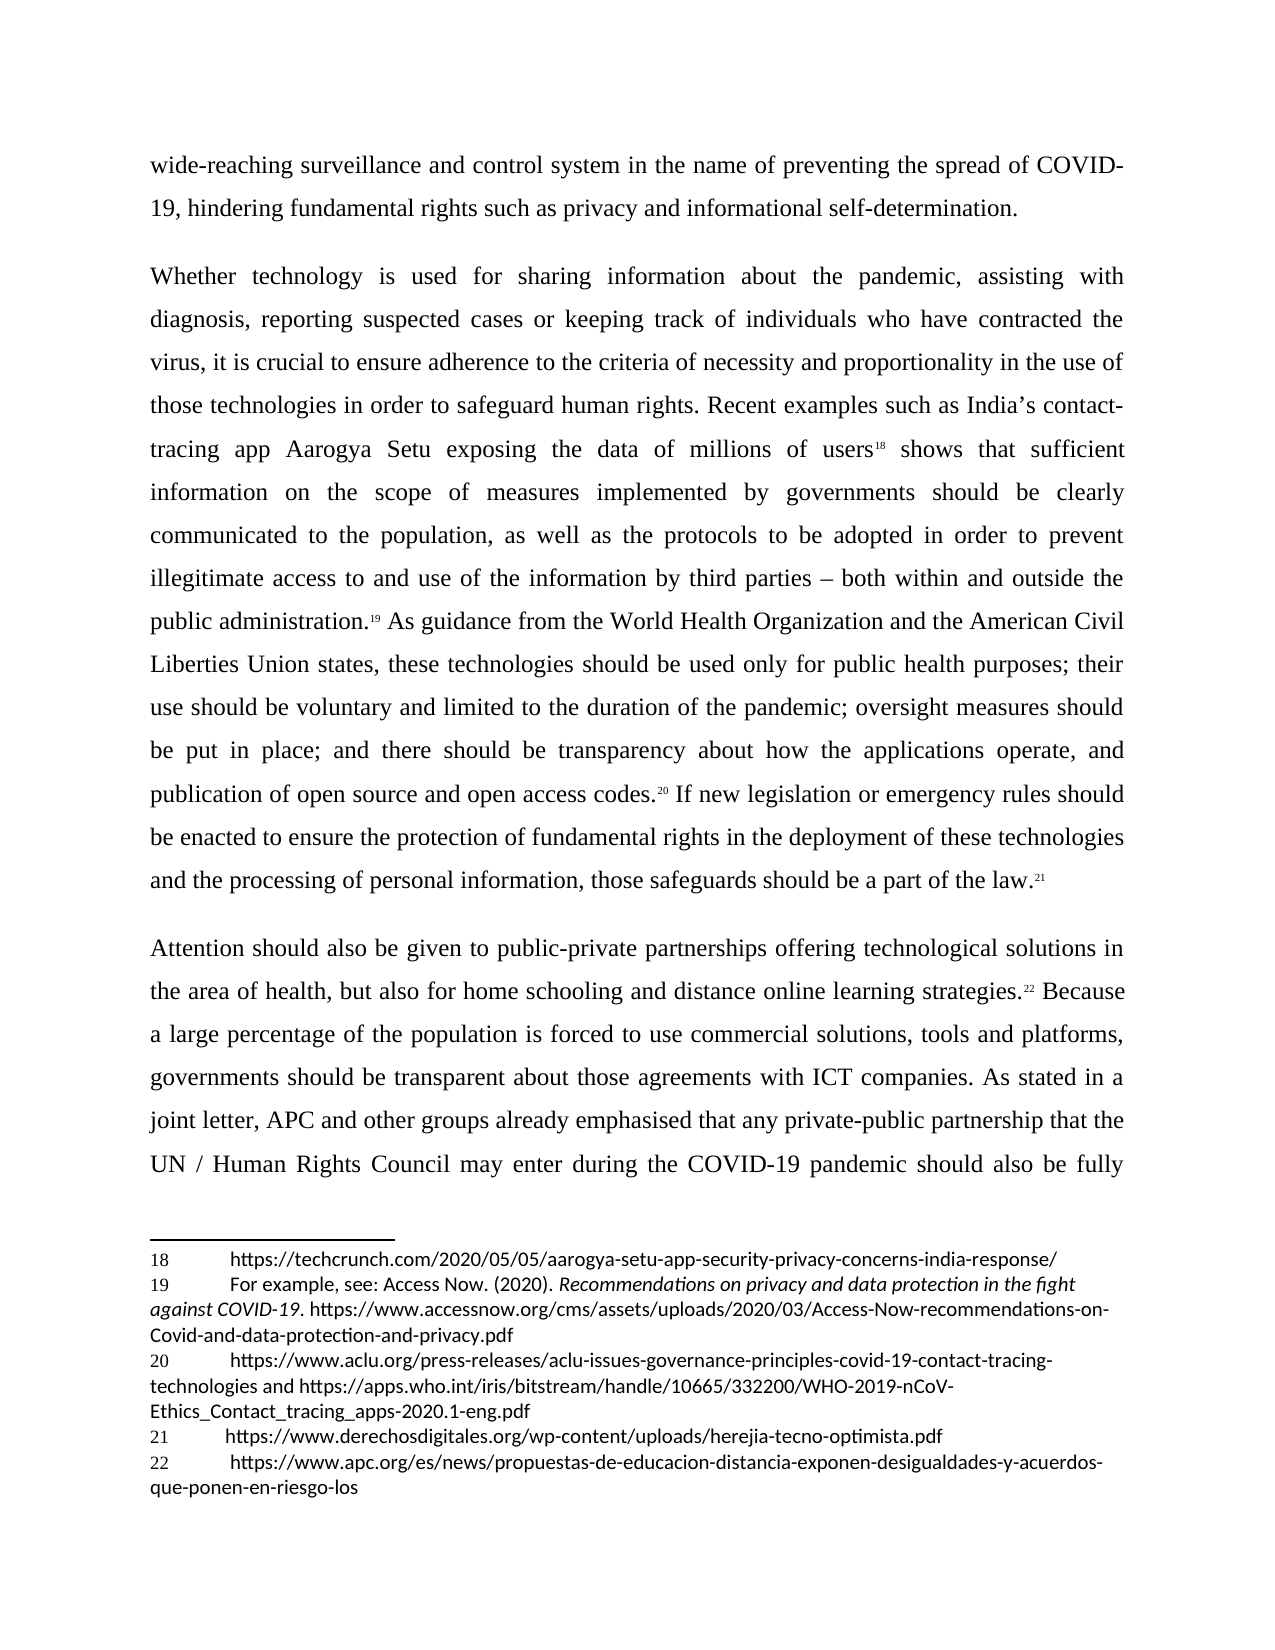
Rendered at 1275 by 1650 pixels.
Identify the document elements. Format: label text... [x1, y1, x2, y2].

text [150, 933, 1125, 1177]
text Whether technology is used for sharing information about the pandemic, assisting with diagnosis, reporting suspected cases or keeping track of individuals who have contracted the virus, it is crucial to ensure adherence to the criteria of necessity and proportionality in the use of those technologies in order to safeguard human rights. Recent examples such as India’s contact-tracing app Aarogya Setu exposing the data of millions of users shows that sufficient information on the scope of measures implemented by governments should be clearly communicated to the population, as well as the protocols to be adopted in order to prevent illegitimate access to and use of the information by third parties – both within and outside the public administration. As guidance from the World Health Organization and the American Civil Liberties Union states, these technologies should be used only for public health purposes; their use should be voluntary and limited to the duration of the pandemic; oversight measures should be put in place; and there should be transparency about how the applications operate, and publication of open source and open access codes. If new legislation or emergency rules should be enacted to ensure the protection of fundamental rights in the deployment of these technologies and the processing of personal information, those safeguards should be a part of the law. [150, 261, 1125, 894]
